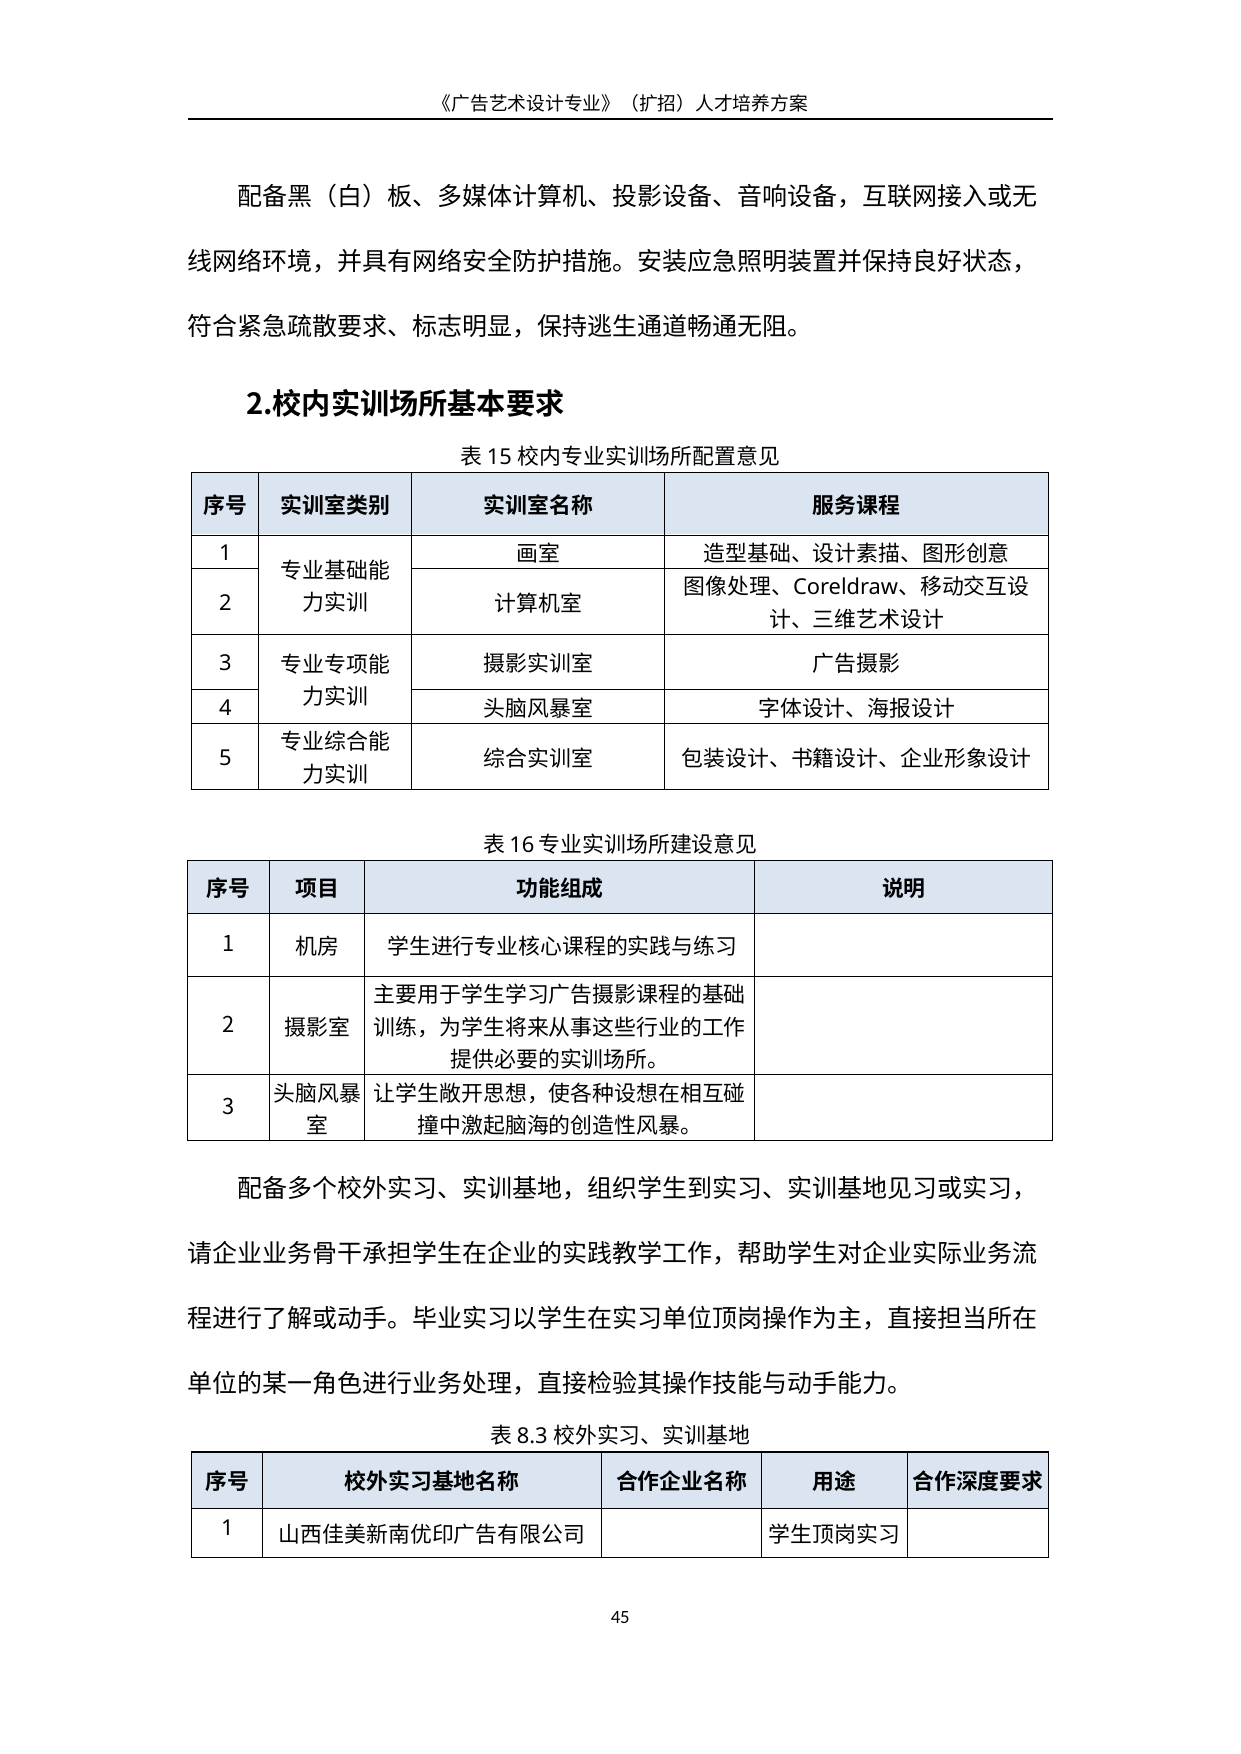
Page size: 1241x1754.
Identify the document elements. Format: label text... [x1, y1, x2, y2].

table_cell 包装设计、书籍设计、企业形象设计 [665, 724, 1048, 789]
table_cell 图像处理、Coreldraw、移动交互设计、三维艺术设计 [665, 569, 1048, 634]
text 2.校内实训场所基本要求 [187, 369, 1053, 434]
table_cell 4 [192, 690, 258, 723]
table_header 说明 [755, 861, 1052, 913]
text 表15 校内专业实训场所配置意见 [187, 434, 1053, 472]
table_cell 专业基础能力实训 [259, 536, 411, 634]
table_cell 字体设计、海报设计 [665, 690, 1048, 723]
table_header 校外实习基地名称 [263, 1453, 601, 1508]
table_cell 1 [188, 914, 269, 976]
table_header 实训室类别 [259, 473, 411, 534]
table_header 序号 [192, 1453, 262, 1508]
table_cell 专业专项能力实训 [259, 635, 411, 723]
table_header 合作企业名称 [602, 1453, 761, 1508]
table_header 实训室名称 [412, 473, 664, 534]
table_cell 3 [192, 635, 258, 689]
table_cell [755, 914, 1052, 976]
table_cell 2 [192, 569, 258, 634]
table_header 用途 [762, 1453, 907, 1508]
table_cell [908, 1509, 1048, 1557]
table_cell 学生顶岗实习 [762, 1509, 907, 1557]
table_cell 造型基础、设计素描、图形创意 [665, 536, 1048, 568]
table_cell 1 [192, 536, 258, 568]
table_header 序号 [192, 473, 258, 534]
table_cell 头脑风暴室 [412, 690, 664, 723]
text 表16专业实训场所建设意见 [187, 822, 1053, 860]
table_cell 1 [192, 1509, 262, 1557]
table_cell 广告摄影 [665, 635, 1048, 689]
table_cell 主要用于学生学习广告摄影课程的基础训练，为学生将来从事这些行业的工作提供必要的实训场所。 [365, 977, 754, 1074]
table_cell [755, 977, 1052, 1074]
table_header 功能组成 [365, 861, 754, 913]
table_cell 3 [188, 1075, 269, 1140]
table_cell 2 [188, 977, 269, 1074]
table_header 项目 [270, 861, 364, 913]
table_cell [602, 1509, 761, 1557]
table_cell 综合实训室 [412, 724, 664, 789]
text 配备黑（白）板、多媒体计算机、投影设备、音响设备，互联网接入或无线网络环境，并具有网络安全防护措施。安装应急照明装置并保持良好状态，符合紧急疏散要求、标志明显，保持逃生通道畅通无阻。 [187, 162, 1053, 357]
table_cell 山西佳美新南优印广告有限公司 [263, 1509, 601, 1557]
table_cell 学生进行专业核心课程的实践与练习 [365, 914, 754, 976]
table_cell 机房 [270, 914, 364, 976]
table_cell 计算机室 [412, 569, 664, 634]
table_header 序号 [188, 861, 269, 913]
table_cell [755, 1075, 1052, 1140]
text 配备多个校外实习、实训基地，组织学生到实习、实训基地见习或实习，请企业业务骨干承担学生在企业的实践教学工作，帮助学生对企业实际业务流程进行了解或动手。毕业实习以学生在实习单位顶岗操作为主，直接担当所在单位的某一角色进行业务处理，直接检验其操作技能与动手能力。 [187, 1154, 1053, 1414]
table_header 服务课程 [665, 473, 1048, 534]
table_cell 摄影室 [270, 977, 364, 1074]
table_header 合作深度要求 [908, 1453, 1048, 1508]
table_cell 专业综合能力实训 [259, 724, 411, 789]
text 表8.3 校外实习、实训基地 [187, 1414, 1053, 1451]
table_cell 5 [192, 724, 258, 789]
table_cell 让学生敞开思想，使各种设想在相互碰撞中激起脑海的创造性风暴。 [365, 1075, 754, 1140]
table_cell 摄影实训室 [412, 635, 664, 689]
table_cell 头脑风暴室 [270, 1075, 364, 1140]
table_cell 画室 [412, 536, 664, 568]
